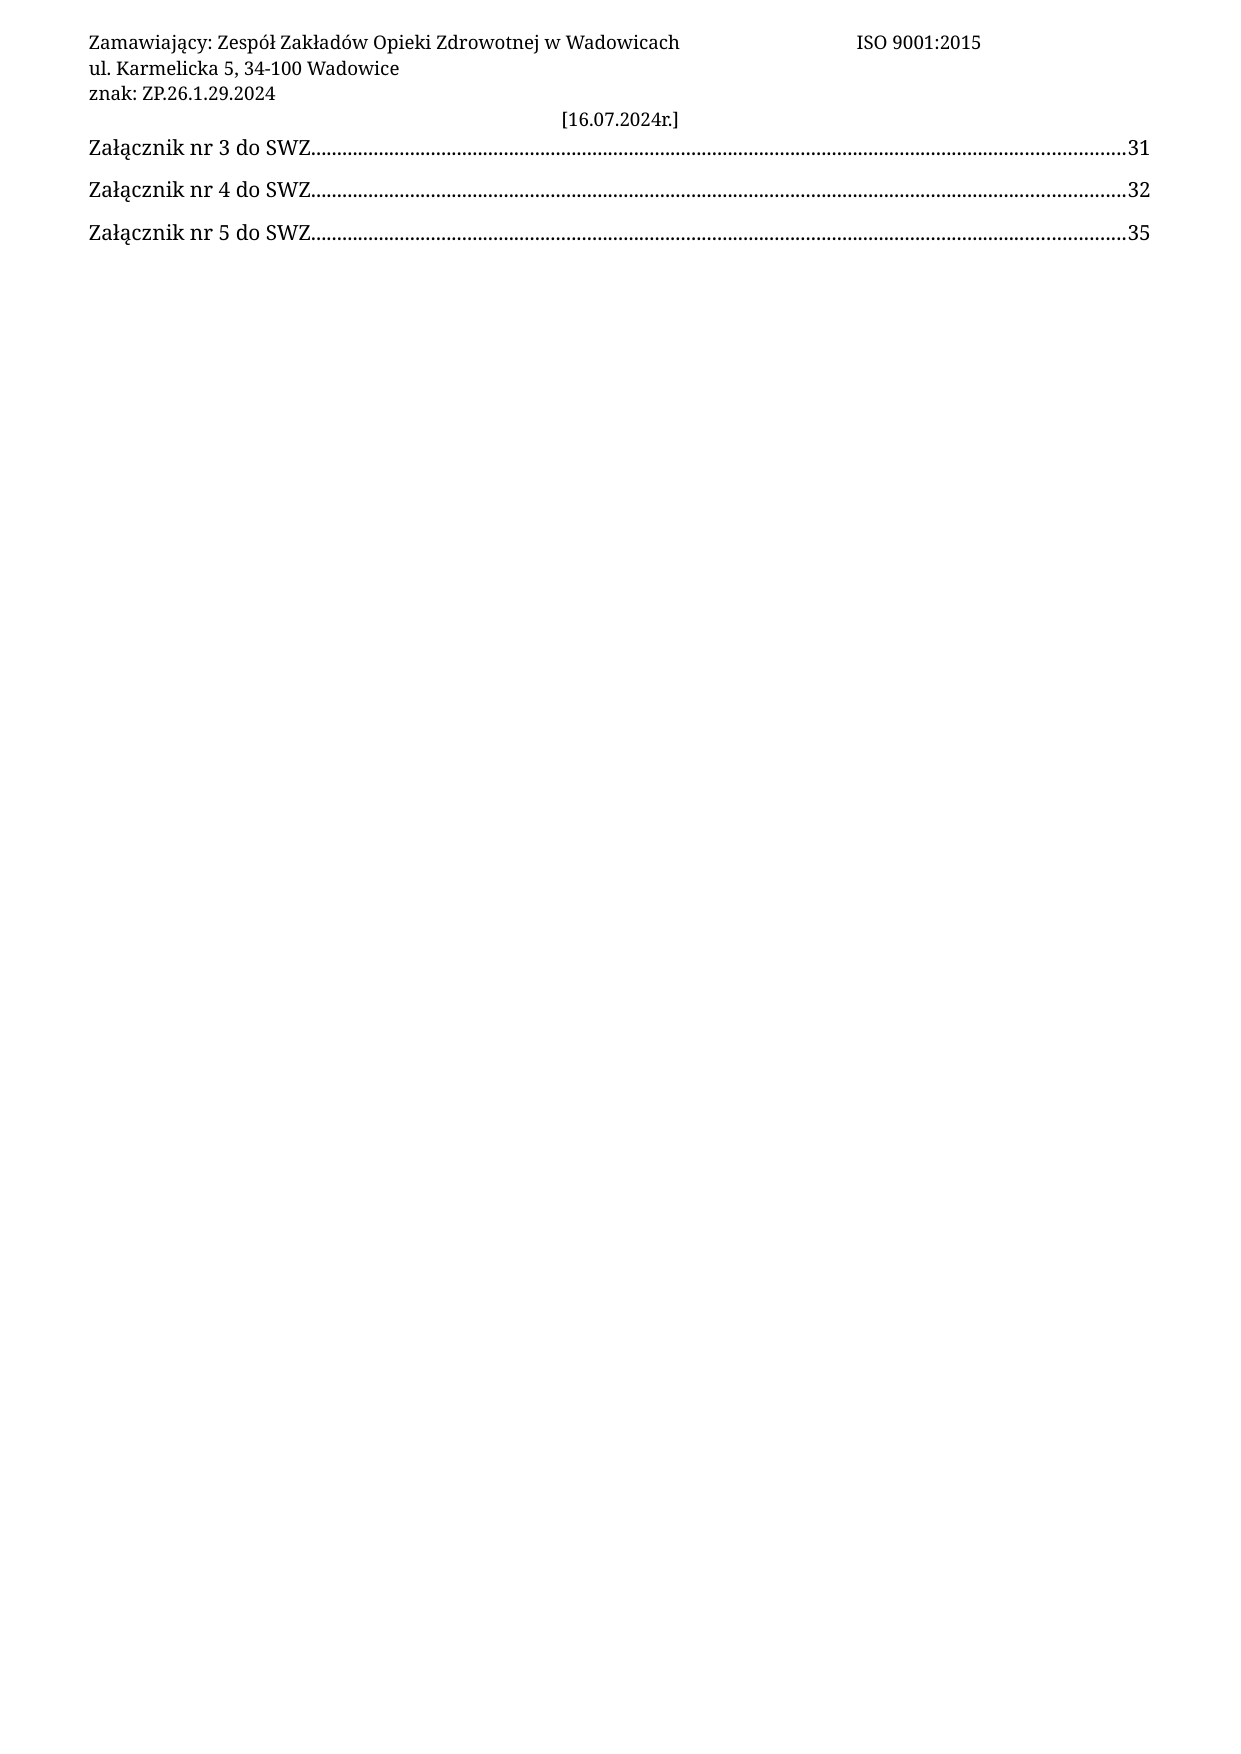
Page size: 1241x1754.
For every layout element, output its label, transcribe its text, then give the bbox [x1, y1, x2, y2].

text Załącznik nr 3 do SWZ 31 [89, 133, 1152, 161]
text Załącznik nr 5 do SWZ 35 [89, 218, 1152, 247]
text Załącznik nr 4 do SWZ 32 [89, 176, 1152, 204]
